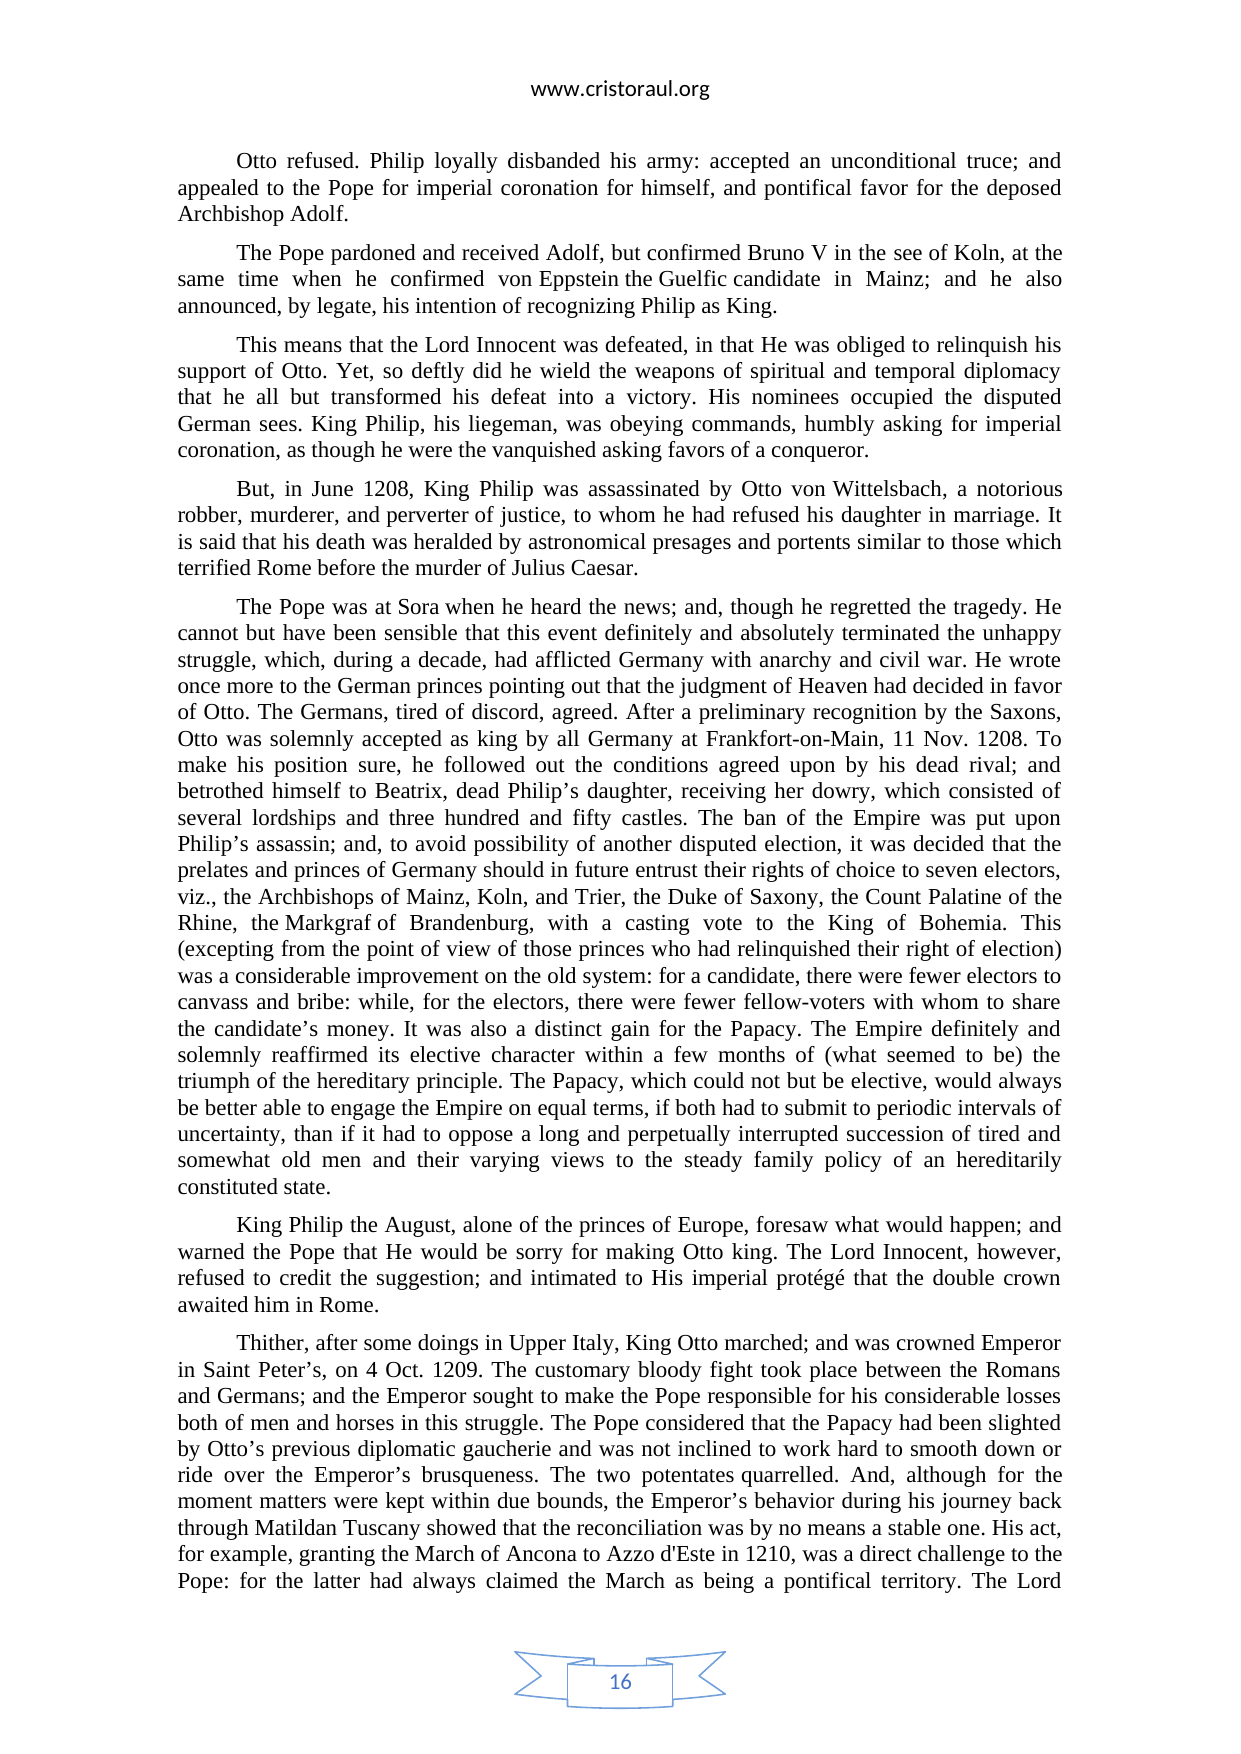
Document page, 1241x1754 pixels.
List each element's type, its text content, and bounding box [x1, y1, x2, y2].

text But, in June 1208, King Philip was assassinated by Otto von Wittelsbach, a notorious robber, murderer, and perverter of justice, to whom he had refused his daughter in marriage. It is said that his death was heralded by astronomical presages and portents similar to those which terrified Rome before the murder of Julius Caesar. [177, 475, 1063, 580]
text Otto refused. Philip loyally disbanded his army: accepted an unconditional truce; and appealed to the Pope for imperial coronation for himself, and pontifical favor for the deposed Archbishop Adolf. [177, 148, 1063, 227]
text The Pope pardoned and received Adolf, but confirmed Bruno V in the see of Koln, at the same time when he confirmed von Eppstein the Guelfic candidate in Mainz; and he also announced, by legate, his intention of recognizing Philip as King. [177, 239, 1063, 318]
text King Philip the August, alone of the princes of Europe, foresaw what would happen; and warned the Pope that He would be sorry for making Otto king. The Lord Innocent, however, refused to credit the suggestion; and intimated to His imperial protégé that the double crown awaited him in Rome. [177, 1212, 1063, 1317]
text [177, 1329, 1063, 1593]
text This means that the Lord Innocent was defeated, in that He was obliged to relinquish his support of Otto. Yet, so deftly did he wield the weapons of spiritual and temporal diplomacy that he all but transformed his defeat into a victory. His nominees occupied the disputed German sees. King Philip, his liegeman, was obeying commands, humbly asking for imperial coronation, as though he were the vanquished asking favors of a conqueror. [177, 331, 1063, 462]
text The Pope was at Sora when he heard the news; and, though he regretted the tragedy. He cannot but have been sensible that this event definitely and absolutely terminated the unhappy struggle, which, during a decade, had afflicted Germany with anarchy and civil war. He wrote once more to the German princes pointing out that the judgment of Heaven had decided in favor of Otto. The Germans, tired of discord, agreed. After a preliminary recognition by the Saxons, Otto was solemnly accepted as king by all Germany at Frankfort-on-Main, 11 Nov. 1208. To make his position sure, he followed out the conditions agreed upon by his dead rival; and betrothed himself to Beatrix, dead Philip’s daughter, receiving her dowry, which consisted of several lordships and three hundred and fifty castles. The ban of the Empire was put upon Philip’s assassin; and, to avoid possibility of another disputed election, it was decided that the prelates and princes of Germany should in future entrust their rights of choice to seven electors, viz., the Archbishops of Mainz, Koln, and Trier, the Duke of Saxony, the Count Palatine of the Rhine, the Markgraf of Brandenburg, with a casting vote to the King of Bohemia. This (excepting from the point of view of those princes who had relinquished their right of election) was a considerable improvement on the old system: for a candidate, there were fewer electors to canvass and bribe: while, for the electors, there were fewer fellow-voters with whom to share the candidate’s money. It was also a distinct gain for the Papacy. The Empire definitely and solemnly reaffirmed its elective character within a few months of (what seemed to be) the triumph of the hereditary principle. The Papacy, which could not but be elective, would always be better able to engage the Empire on equal terms, if both had to submit to periodic intervals of uncertainty, than if it had to oppose a long and perpetually interrupted succession of tired and somewhat old men and their varying views to the steady family policy of an hereditarily constituted state. [177, 593, 1063, 1199]
